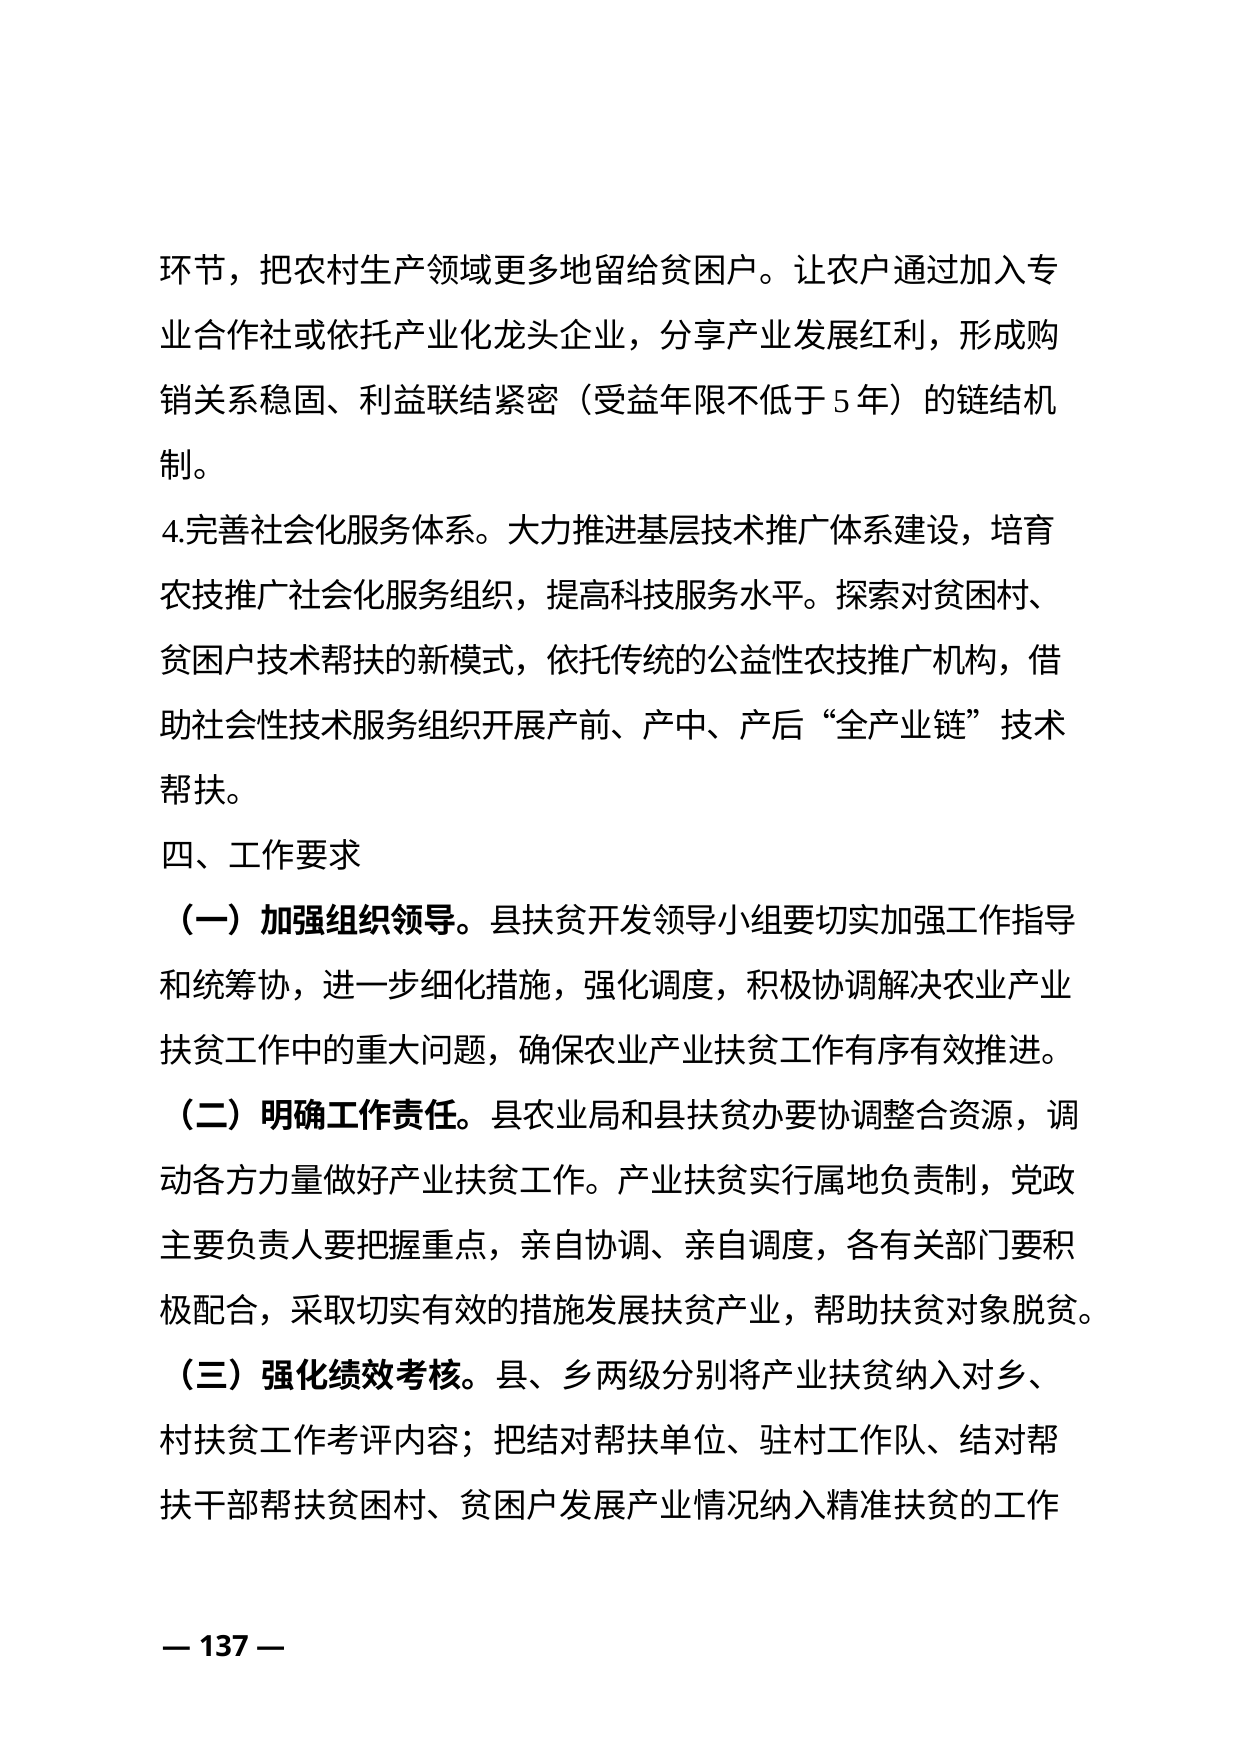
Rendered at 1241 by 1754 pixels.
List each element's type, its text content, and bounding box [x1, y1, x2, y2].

text （一）加强组织领导。县扶贫开发领导小组要切实加强工作指导和统筹协，进一步细化措施，强化调度，积极协调解决农业产业扶贫工作中的重大问题，确保农业产业扶贫工作有序有效推进。 [159, 886, 1081, 1081]
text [159, 236, 1081, 496]
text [159, 1341, 1081, 1536]
text 4.完善社会化服务体系。大力推进基层技术推广体系建设，培育农技推广社会化服务组织，提高科技服务水平。探索对贫困村、贫困户技术帮扶的新模式，依托传统的公益性农技推广机构，借助社会性技术服务组织开展产前、产中、产后“全产业链”技术帮扶。 [159, 496, 1081, 821]
text 四、工作要求 [159, 821, 1081, 886]
text （二）明确工作责任。县农业局和县扶贫办要协调整合资源，调动各方力量做好产业扶贫工作。产业扶贫实行属地负责制，党政主要负责人要把握重点，亲自协调、亲自调度，各有关部门要积极配合，采取切实有效的措施发展扶贫产业，帮助扶贫对象脱贫。 [159, 1081, 1081, 1341]
